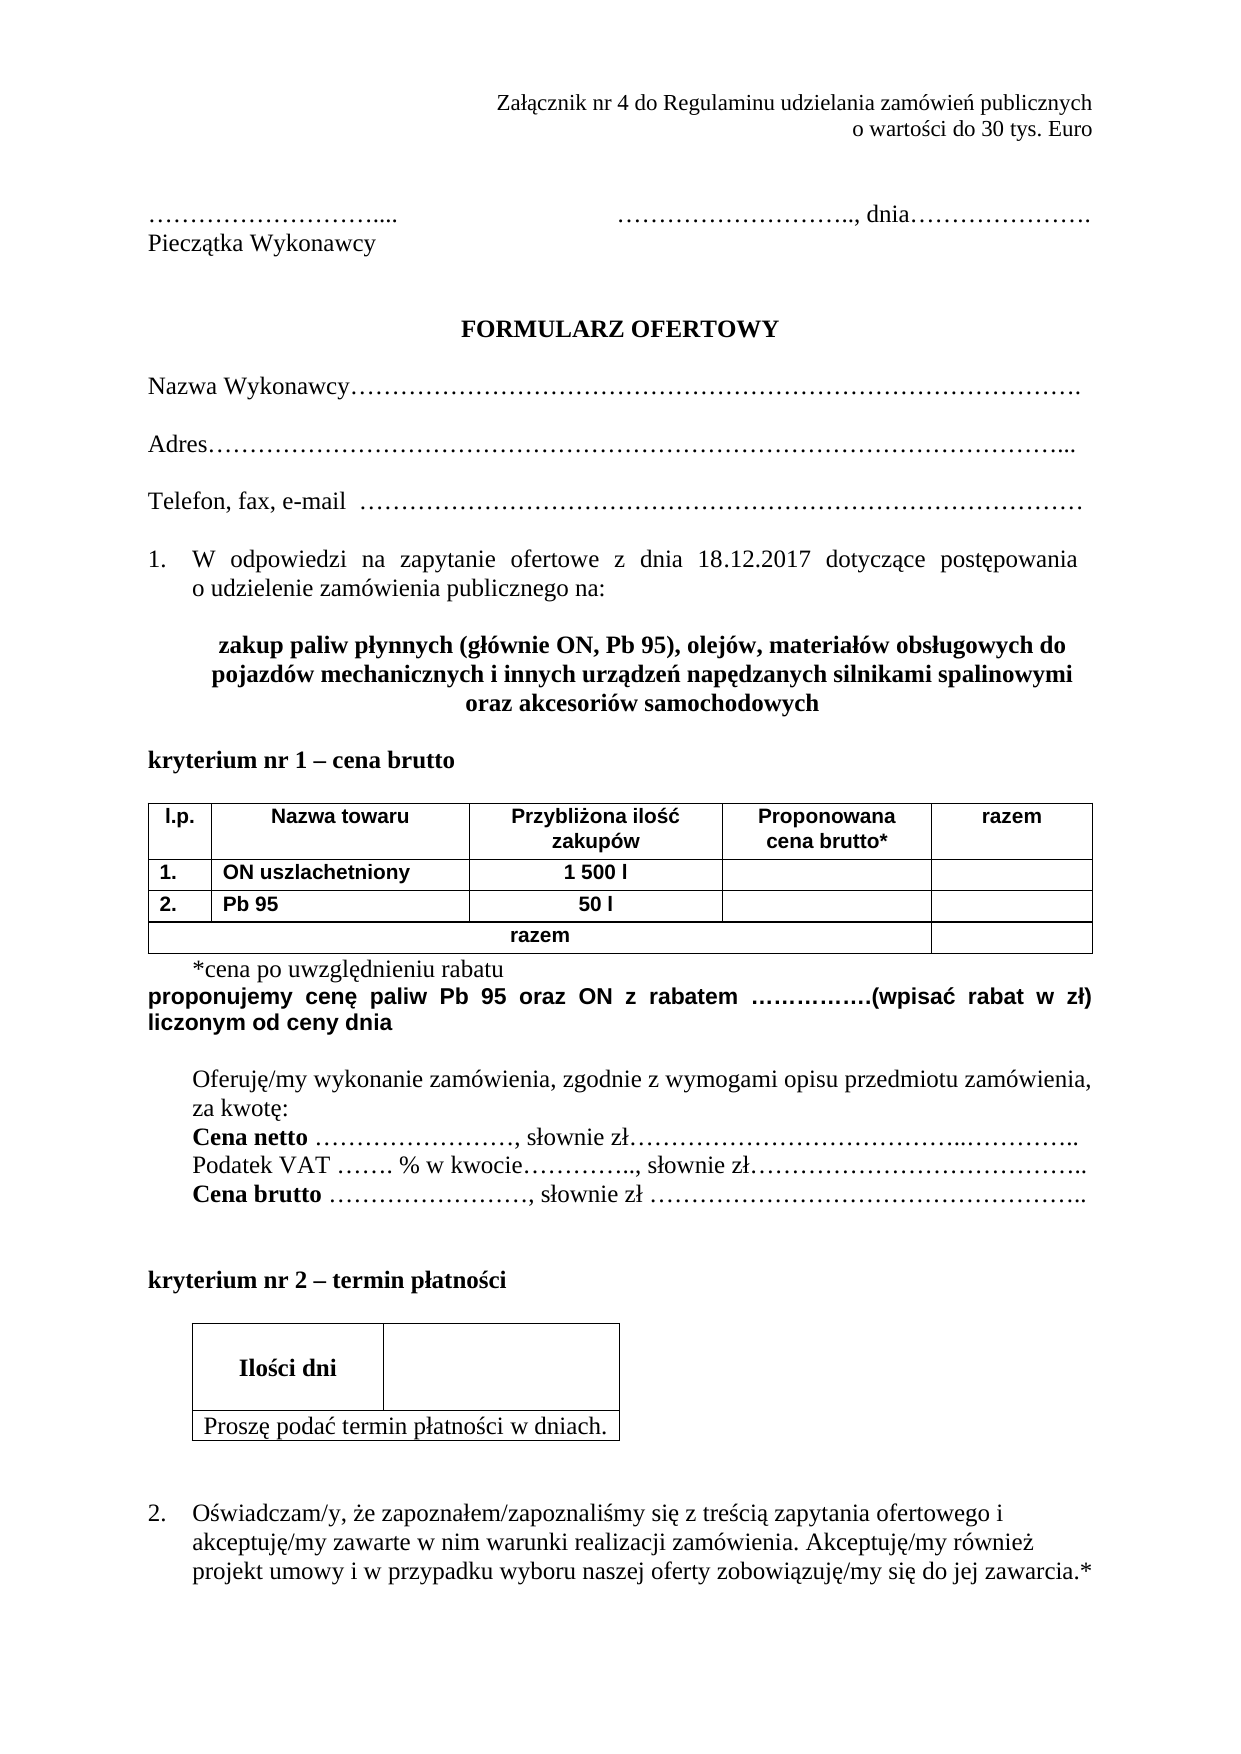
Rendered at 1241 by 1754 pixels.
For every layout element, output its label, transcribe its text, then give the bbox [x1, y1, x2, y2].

table_cell [723, 891, 931, 921]
table_cell [149, 860, 211, 890]
table_cell [723, 860, 931, 890]
text kryterium nr 2 – termin płatności [148, 1265, 1093, 1294]
text Nazwa Wykonawcy……………………………………………………………………………. [148, 371, 1093, 400]
table_cell ON uszlachetniony [212, 860, 469, 890]
text Telefon, fax, e-mail …………………………………………………………………………… [148, 486, 1093, 515]
table_header l.p. [149, 804, 211, 858]
table_cell [932, 860, 1092, 890]
list Podatek VAT ……. % w kwocie………….., słownie zł………………………………….. [192, 1150, 1093, 1179]
table_header razem [932, 804, 1092, 858]
table_cell 50 l [470, 891, 722, 921]
table_cell 1 500 l [470, 860, 722, 890]
list W odpowiedzi na zapytanie ofertowe z dnia 18.12.2017 dotyczące postępowania o udzielenie zamówienia publicznego na: [148, 544, 1093, 601]
list Oferuję/my wykonanie zamówienia, zgodnie z wymogami opisu przedmiotu zamówienia, za kwotę: [192, 1064, 1093, 1122]
table_header Ilości dni [193, 1324, 383, 1410]
list Oświadczam/y, że zapoznałem/zapoznaliśmy się z treścią zapytania ofertowego i akceptuję/my zawarte w nim warunki realizacji zamówienia. Akceptuję/my również projekt umowy i w przypadku wyboru naszej oferty zobowiązuję/my się do jej zawarcia.* [148, 1498, 1093, 1585]
table_header [384, 1324, 619, 1410]
table_header Przybliżona ilość zakupów [470, 804, 722, 858]
text Załącznik nr 4 do Regulaminu udzielania zamówień publicznych [148, 89, 1093, 115]
table_header Nazwa towaru [212, 804, 469, 858]
list Cena netto ……………………, słownie zł…………………………………..………….. [192, 1122, 1093, 1150]
text proponujemy cenę paliw Pb 95 oraz ON z rabatem …………….(wpisać rabat w zł) liczonym od ceny dnia [148, 983, 1093, 1035]
text FORMULARZ OFERTOWY [148, 314, 1093, 343]
table_header Proponowana cena brutto* [723, 804, 931, 858]
list zakup paliw płynnych (głównie ON, Pb 95), olejów, materiałów obsługowych do pojazdów mechanicznych i innych urządzeń napędzanych silnikami spalinowymi oraz akcesoriów samochodowych [192, 630, 1093, 716]
table_cell [149, 891, 211, 921]
text kryterium nr 1 – cena brutto [148, 745, 1093, 774]
list Cena brutto ……………………, słownie zł …………………………………………….. [192, 1179, 1093, 1208]
table_cell Proszę podać termin płatności w dniach. [193, 1411, 619, 1440]
text Adres…………………………………………………………………………………………... [148, 429, 1093, 458]
table_cell [932, 891, 1092, 921]
table_cell razem [149, 923, 931, 953]
text ……………………….... ……………………….., dnia…………………. [148, 199, 1093, 228]
list *cena po uwzględnieniu rabatu [192, 954, 1093, 983]
table_cell [932, 923, 1092, 953]
table_cell Pb 95 [212, 891, 469, 921]
text Pieczątka Wykonawcy [148, 228, 1093, 256]
text o wartości do 30 tys. Euro [148, 115, 1093, 141]
